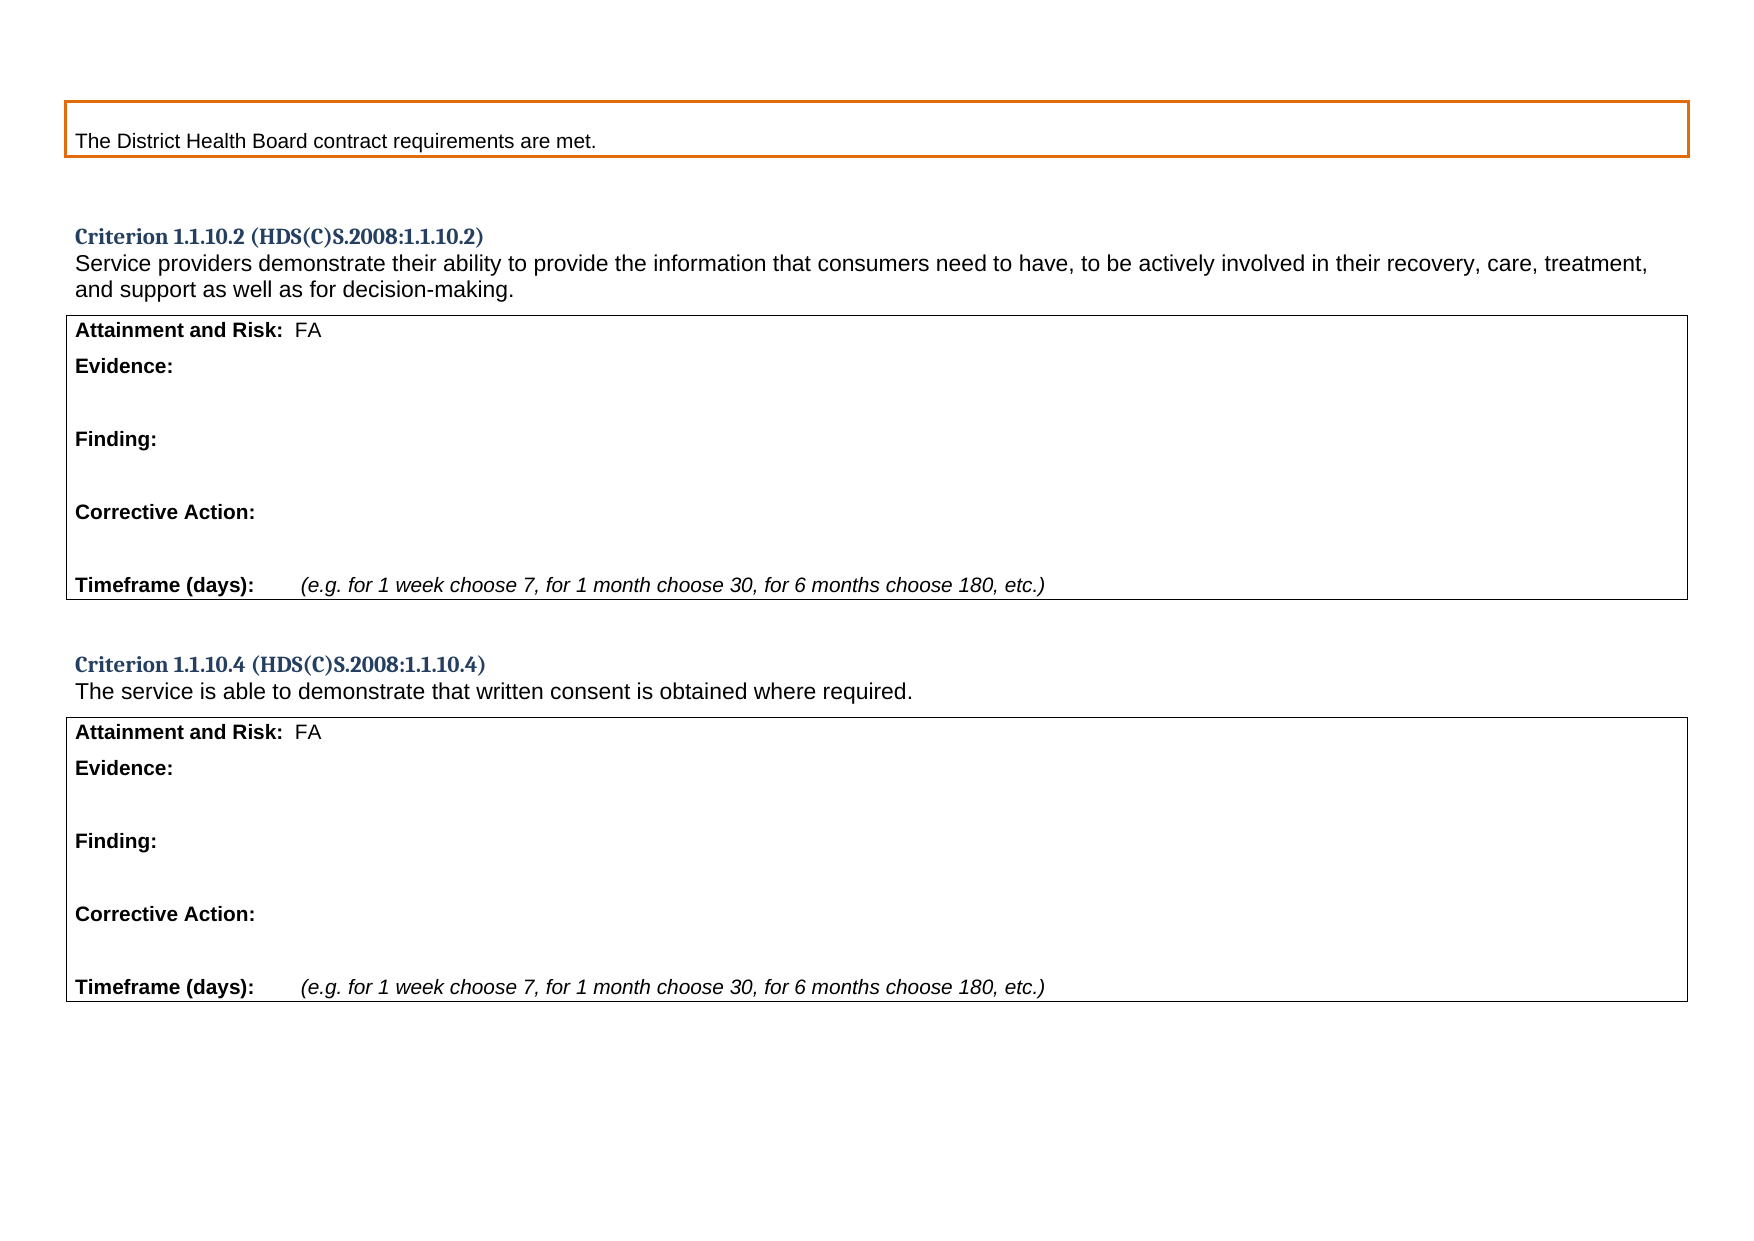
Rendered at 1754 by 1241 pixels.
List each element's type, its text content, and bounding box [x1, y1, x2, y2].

text Timeframe (days): (e.g. for 1 week choose 7, for 1 month choose 30, for 6 months choose 180, etc.) [67, 570, 1687, 599]
text Finding: [67, 424, 1687, 451]
text Evidence: [67, 753, 1687, 780]
text Evidence: [67, 351, 1687, 378]
text Attainment and Risk: FA [67, 316, 1687, 342]
text Service providers demonstrate their ability to provide the information that consumers need to have, to be actively involved in their recovery, care, treatment, and support as well as for decision-making. [75, 250, 1679, 302]
text Finding: [67, 826, 1687, 853]
subtitle Criterion 1.1.10.2 (HDS(C)S.2008:1.1.10.2) [75, 223, 1679, 250]
text Corrective Action: [67, 899, 1687, 926]
text Attainment and Risk: FA [67, 718, 1687, 744]
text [67, 103, 1687, 155]
subtitle Criterion 1.1.10.4 (HDS(C)S.2008:1.1.10.4) [75, 652, 1679, 678]
text Corrective Action: [67, 497, 1687, 524]
text Timeframe (days): (e.g. for 1 week choose 7, for 1 month choose 30, for 6 months choose 180, etc.) [67, 972, 1687, 1001]
text The service is able to demonstrate that written consent is obtained where required. [75, 678, 1679, 704]
